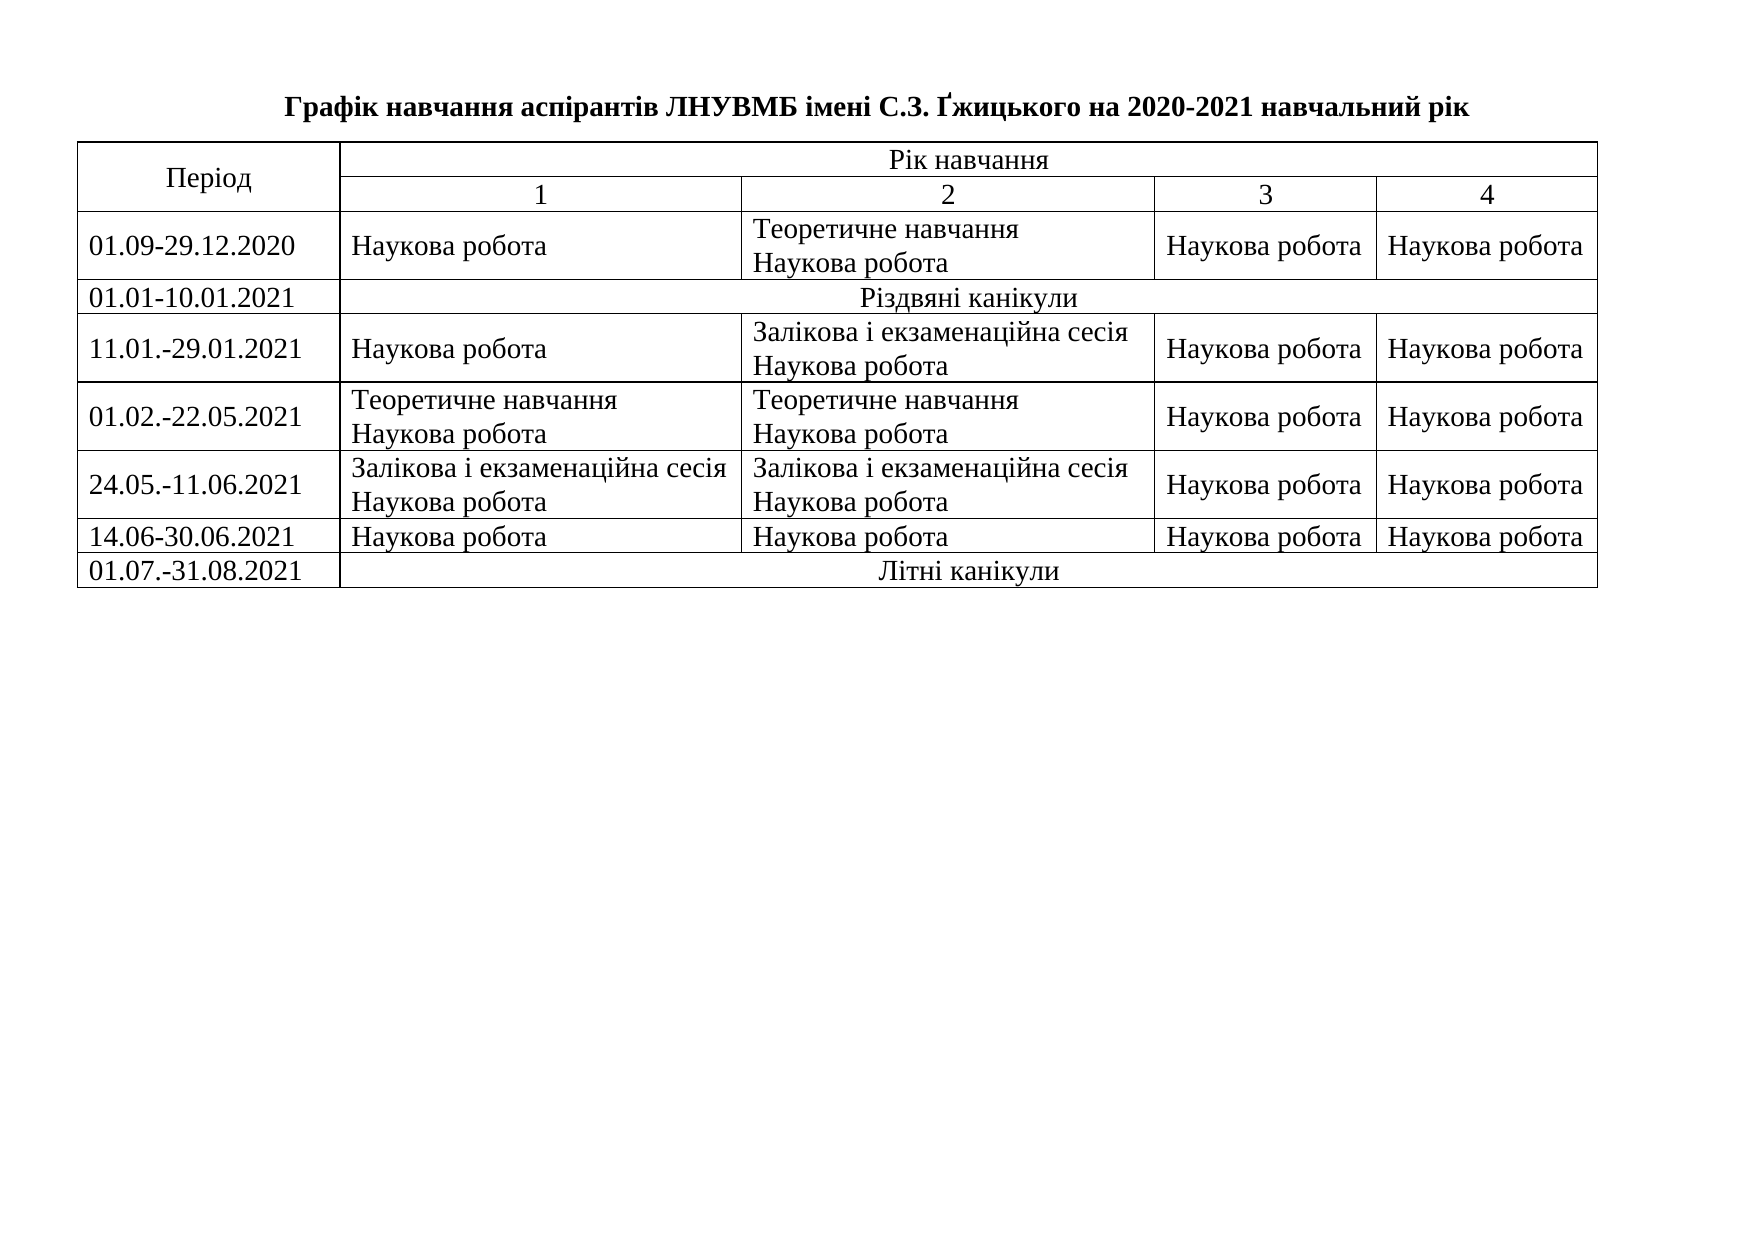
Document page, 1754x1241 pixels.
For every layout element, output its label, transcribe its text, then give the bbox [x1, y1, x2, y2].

table_cell Залікова і екзаменаційна сесія Наукова робота [742, 451, 1154, 518]
table_cell 01.09-29.12.2020 [78, 212, 339, 279]
table_cell Залікова і екзаменаційна сесія Наукова робота [341, 451, 741, 518]
table_cell Наукова робота [1377, 314, 1597, 381]
table_cell Наукова робота [1155, 212, 1376, 279]
table_cell Літні канікули [341, 553, 1597, 587]
table_cell 11.01.-29.01.2021 [78, 314, 339, 381]
table_cell Наукова робота [341, 519, 741, 552]
table_cell Наукова робота [1377, 519, 1597, 552]
table_cell Різдвяні канікули [341, 280, 1597, 313]
table_cell Наукова робота [341, 212, 741, 279]
table_cell 4 [1377, 177, 1597, 211]
table_cell 14.06-30.06.2021 [78, 519, 339, 552]
table_cell 01.02.-22.05.2021 [78, 383, 339, 449]
table_cell Теоретичне навчання Наукова робота [341, 383, 741, 449]
table_cell 24.05.-11.06.2021 [78, 451, 339, 518]
table_cell 3 [1155, 177, 1376, 211]
table_cell 2 [742, 177, 1154, 211]
table_cell Наукова робота [1155, 519, 1376, 552]
table_cell Наукова робота [1377, 212, 1597, 279]
table_cell 01.01-10.01.2021 [78, 280, 339, 313]
table_header Рік навчання [341, 143, 1597, 176]
table_cell Наукова робота [1377, 451, 1597, 518]
table_cell Наукова робота [1377, 383, 1597, 449]
table_cell Теоретичне навчання Наукова робота [742, 383, 1154, 449]
table_cell Наукова робота [1155, 383, 1376, 449]
table_cell Наукова робота [341, 314, 741, 381]
table_cell Теоретичне навчання Наукова робота [742, 212, 1154, 279]
table_cell Залікова і екзаменаційна сесія Наукова робота [742, 314, 1154, 381]
text Графік навчання аспірантів ЛНУВМБ імені С.З. Ґжицького на 2020-2021 навчальний рік [89, 89, 1665, 122]
table_cell Наукова робота [1155, 451, 1376, 518]
table_cell Наукова робота [1155, 314, 1376, 381]
table_cell 1 [341, 177, 741, 211]
table_cell 01.07.-31.08.2021 [78, 553, 339, 587]
table_cell Наукова робота [742, 519, 1154, 552]
table_header Період [78, 143, 339, 211]
